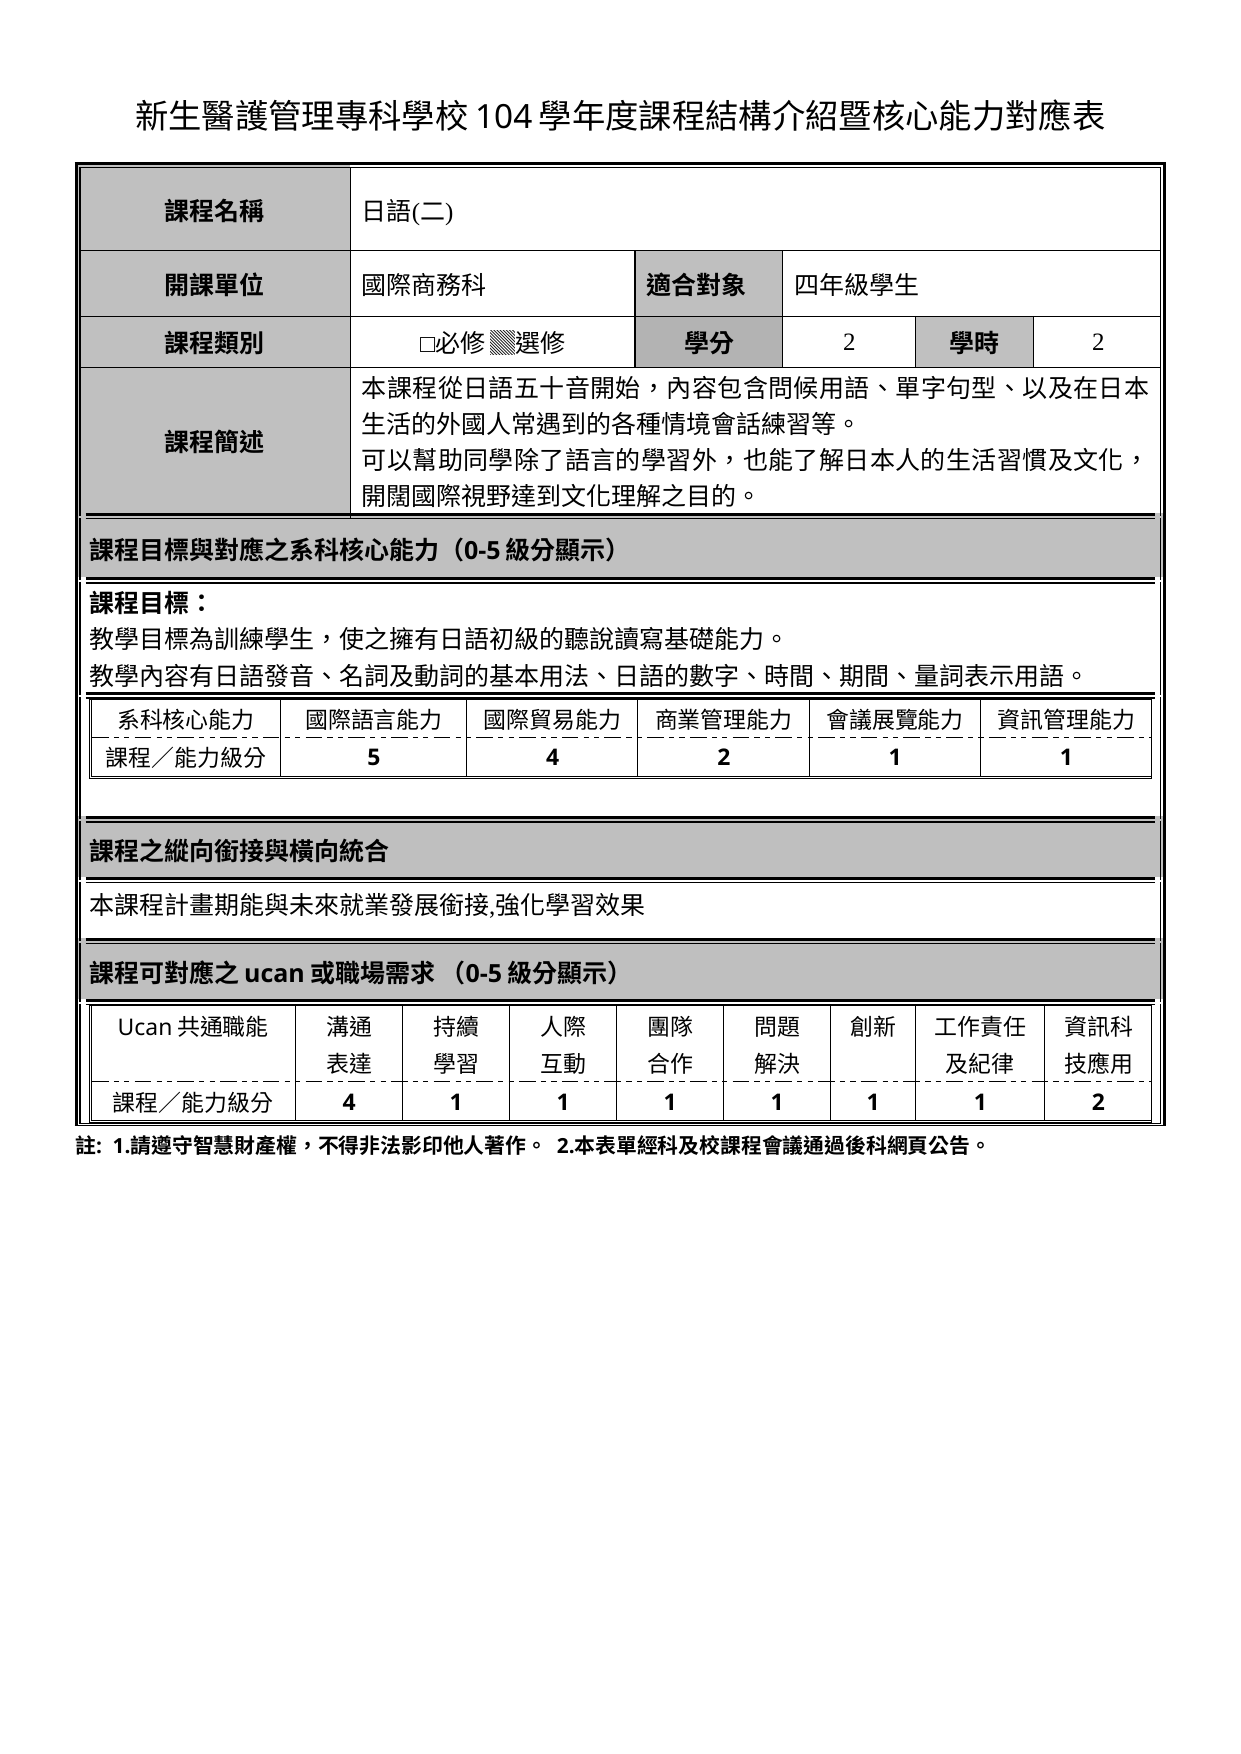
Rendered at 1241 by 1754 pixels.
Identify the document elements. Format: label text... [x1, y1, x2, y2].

table_cell [78, 999, 1163, 1123]
table_cell 課程目標與對應之系科核心能力（0-5級分顯示） [78, 513, 1163, 577]
table_cell 課程之縱向銜接與橫向統合 [78, 816, 1163, 877]
table_cell 本課程計畫期能與未來就業發展銜接,強化學習效果 [78, 877, 1163, 938]
table_cell 課程目標： 教學目標為訓練學生，使之擁有日語初級的聽說讀寫基礎能力。 教學內容有日語發音、名詞及動詞的基本用法、日語的數字、時間、期間、量詞表示用語。 [78, 577, 1163, 692]
text 註: 1.請遵守智慧財產權，不得非法影印他人著作。 2.本表單經科及校課程會議通過後科網頁公告。 [75, 1126, 1165, 1164]
table_cell 課程簡述 [81, 368, 350, 513]
table_header 課程名稱 [81, 168, 350, 250]
table_cell 學時 [916, 317, 1033, 367]
table_cell 四年級學生 [783, 251, 1160, 316]
table_cell 開課單位 [81, 251, 350, 316]
table_cell 2 [783, 317, 915, 367]
text 新生醫護管理專科學校104學年度課程結構介紹暨核心能力對應表 [75, 89, 1165, 138]
table_cell 課程可對應之ucan或職場需求 （0-5級分顯示） [78, 938, 1163, 999]
table_cell 2 [1034, 317, 1160, 367]
table_cell □必修 ▓選修 [351, 317, 634, 367]
table_cell 適合對象 [636, 251, 782, 316]
table_header 日語(二) [351, 168, 1160, 250]
table_cell 本課程從日語五十音開始，內容包含問候用語、單字句型、以及在日本生活的外國人常遇到的各種情境會話練習等。 可以幫助同學除了語言的學習外，也能了解日本人的生活習慣及文化，開闊國際視野達到文化理解之目的。 [351, 368, 1160, 513]
table_cell 學分 [636, 317, 782, 367]
table_cell 國際商務科 [351, 251, 634, 316]
table_cell [78, 692, 1163, 816]
table_cell 課程類別 [81, 317, 350, 367]
